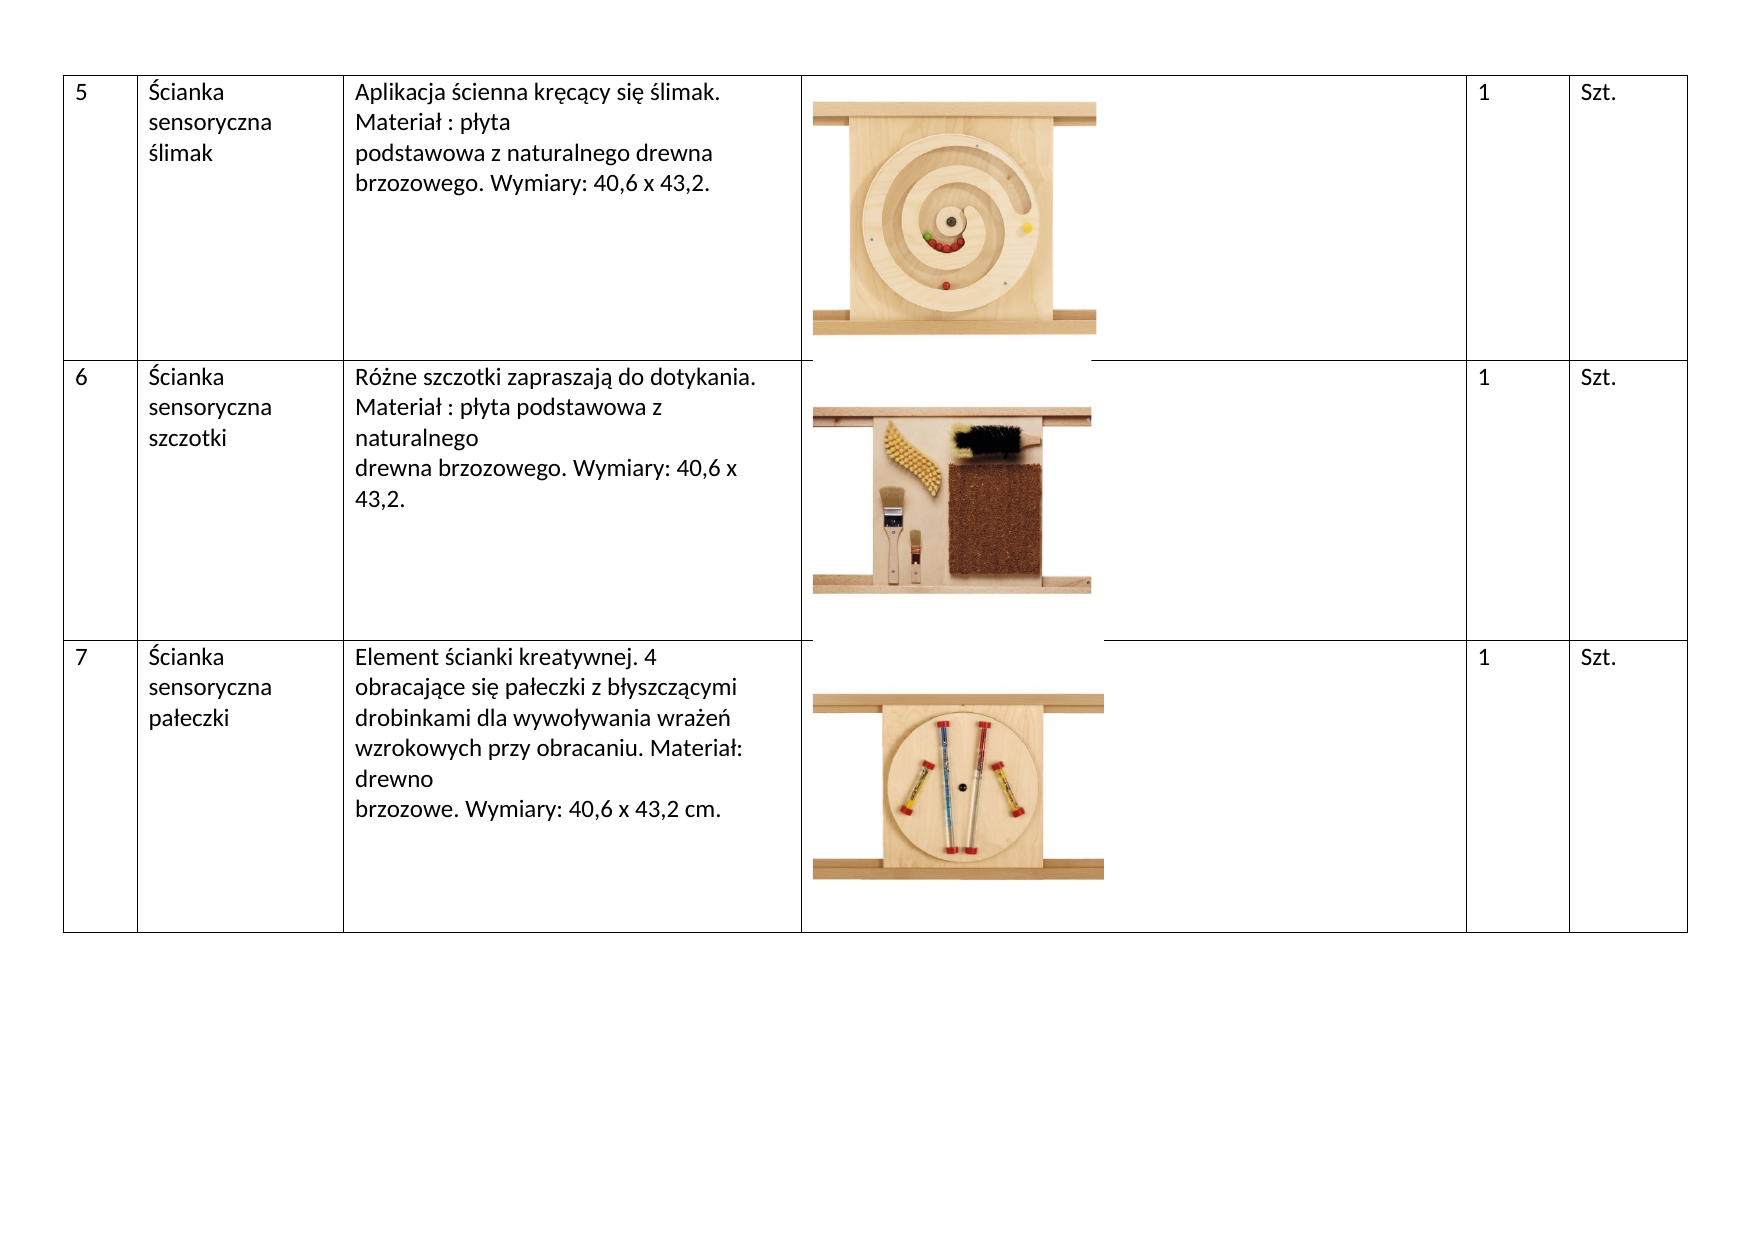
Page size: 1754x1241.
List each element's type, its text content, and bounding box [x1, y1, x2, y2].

table_cell Element ścianki kreatywnej. 4 obracające się pałeczki z błyszczącymi drobinkami dla wywoływania wrażeń wzrokowych przy obracaniu. Materiał: drewno brzozowe. Wymiary: 40,6 x 43,2 cm. [344, 641, 801, 932]
table_cell [802, 76, 812, 360]
table_cell [802, 641, 812, 932]
table_cell [802, 361, 812, 639]
table_cell Aplikacja ścienna kręcący się ślimak. Materiał : płyta podstawowa z naturalnego drewna brzozowego. Wymiary: 40,6 x 43,2. [344, 76, 801, 360]
table_cell 1 [1467, 76, 1569, 360]
table_cell 1 [1467, 361, 1569, 639]
table_cell Ścianka sensoryczna pałeczki [138, 641, 343, 932]
table_cell Ścianka sensoryczna szczotki [138, 361, 343, 639]
table_cell 1 [1467, 641, 1569, 932]
table_cell Szt. [1570, 361, 1687, 639]
table_cell Szt. [1570, 641, 1687, 932]
table_cell Ścianka sensoryczna ślimak [138, 76, 343, 360]
table_cell Szt. [1570, 76, 1687, 360]
picture [812, 76, 1104, 932]
table_cell 5 [64, 76, 137, 360]
table_cell [1097, 76, 1466, 360]
table_cell Różne szczotki zapraszają do dotykania. Materiał : płyta podstawowa z naturalnego drewna brzozowego. Wymiary: 40,6 x 43,2. [344, 361, 801, 639]
table_cell [1092, 361, 1466, 639]
table_cell 6 [64, 361, 137, 639]
table_cell [1104, 641, 1466, 932]
table_cell 7 [64, 641, 137, 932]
